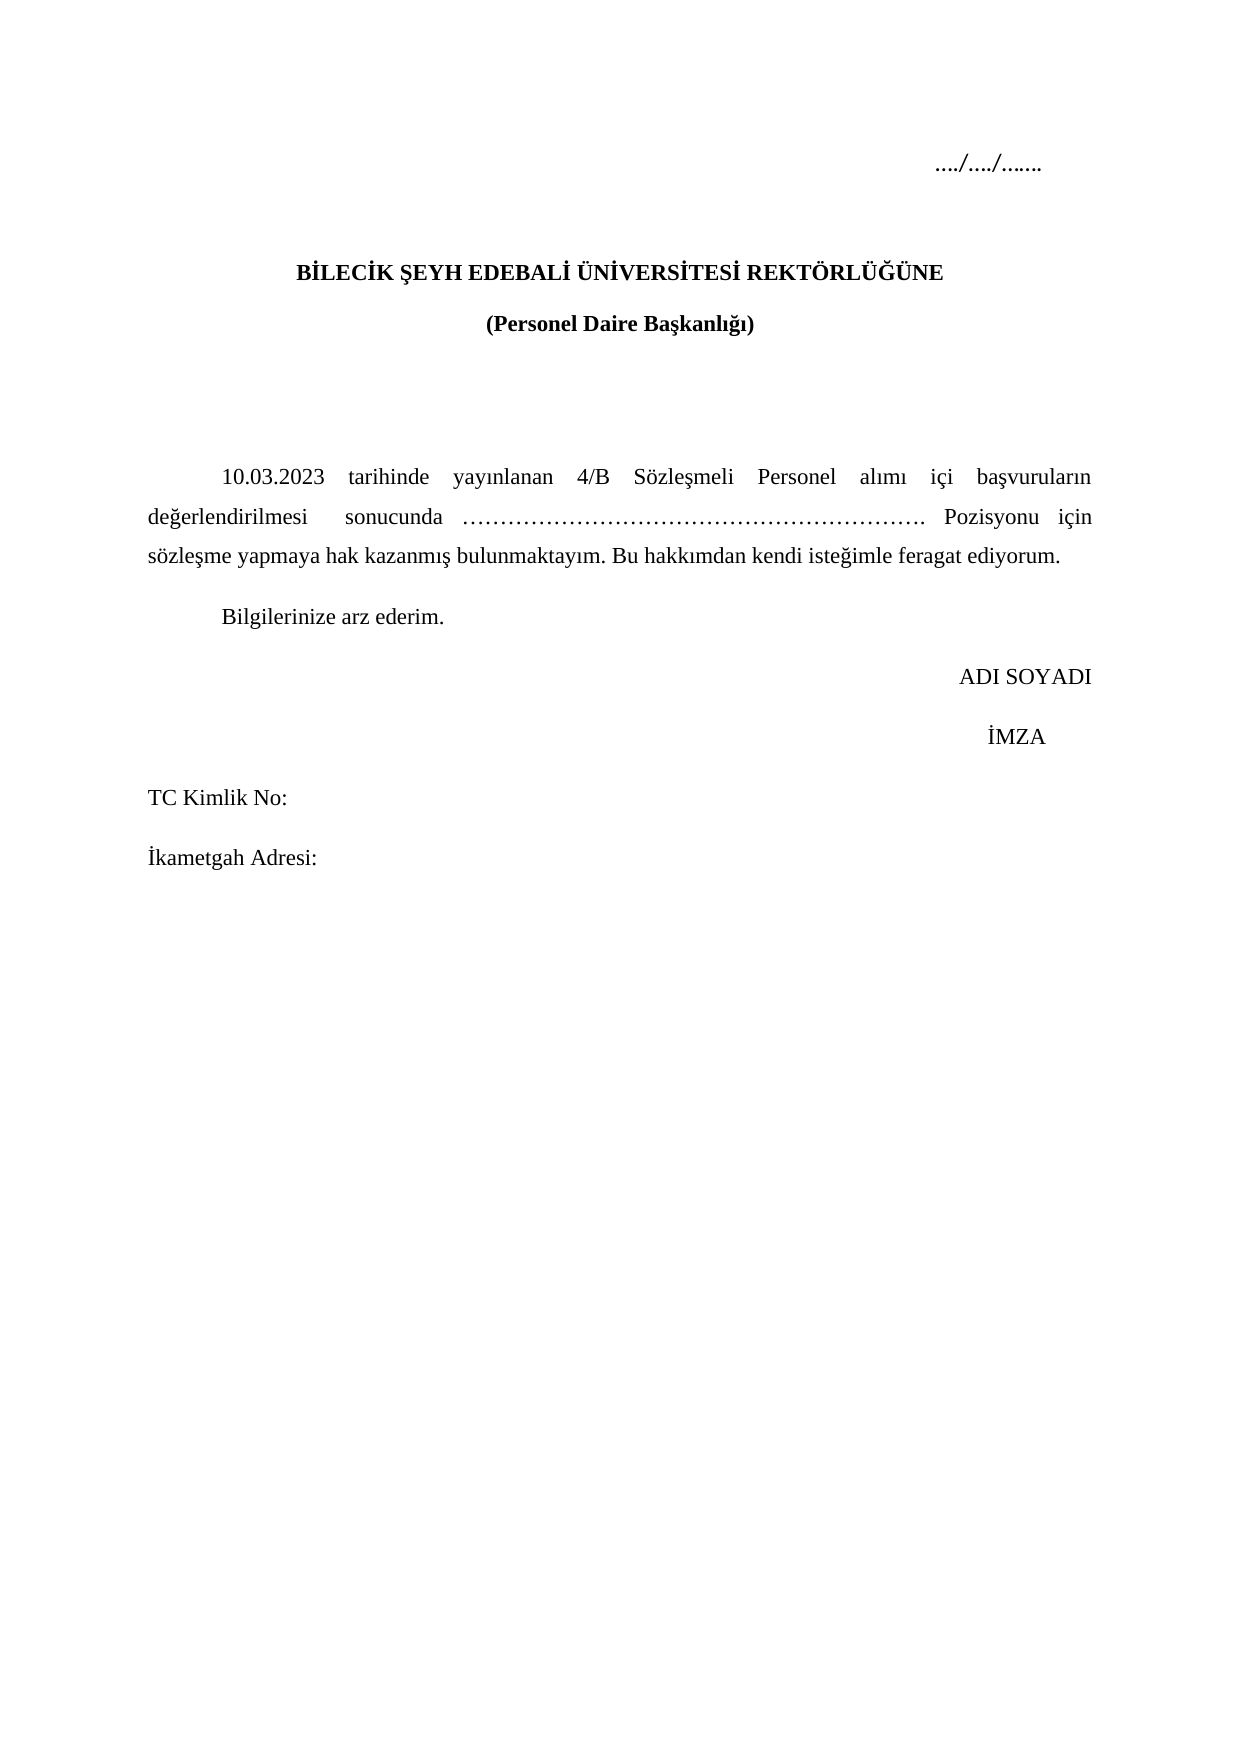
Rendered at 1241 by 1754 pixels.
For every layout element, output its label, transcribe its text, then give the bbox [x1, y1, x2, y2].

text İMZA [885, 723, 1093, 750]
text …./…./……. [148, 148, 1093, 178]
text ADI SOYADI [885, 663, 1093, 689]
text TC Kimlik No: [148, 784, 1093, 810]
text İkametgah Adresi: [148, 844, 1093, 870]
text (Personel Daire Başkanlığı) [148, 310, 1093, 337]
text 10.03.2023 tarihinde yayınlanan 4/B Sözleşmeli Personel alımı içi başvuruların değerlendirilmesi sonucunda ……………………………………………………. Pozisyonu için sözleşme yapmaya hak kazanmış bulunmaktayım. Bu hakkımdan kendi isteğimle feragat ediyorum. [148, 463, 1093, 569]
text Bilgilerinize arz ederim. [148, 603, 1093, 629]
text BİLECİK ŞEYH EDEBALİ ÜNİVERSİTESİ REKTÖRLÜĞÜNE [148, 259, 1093, 286]
